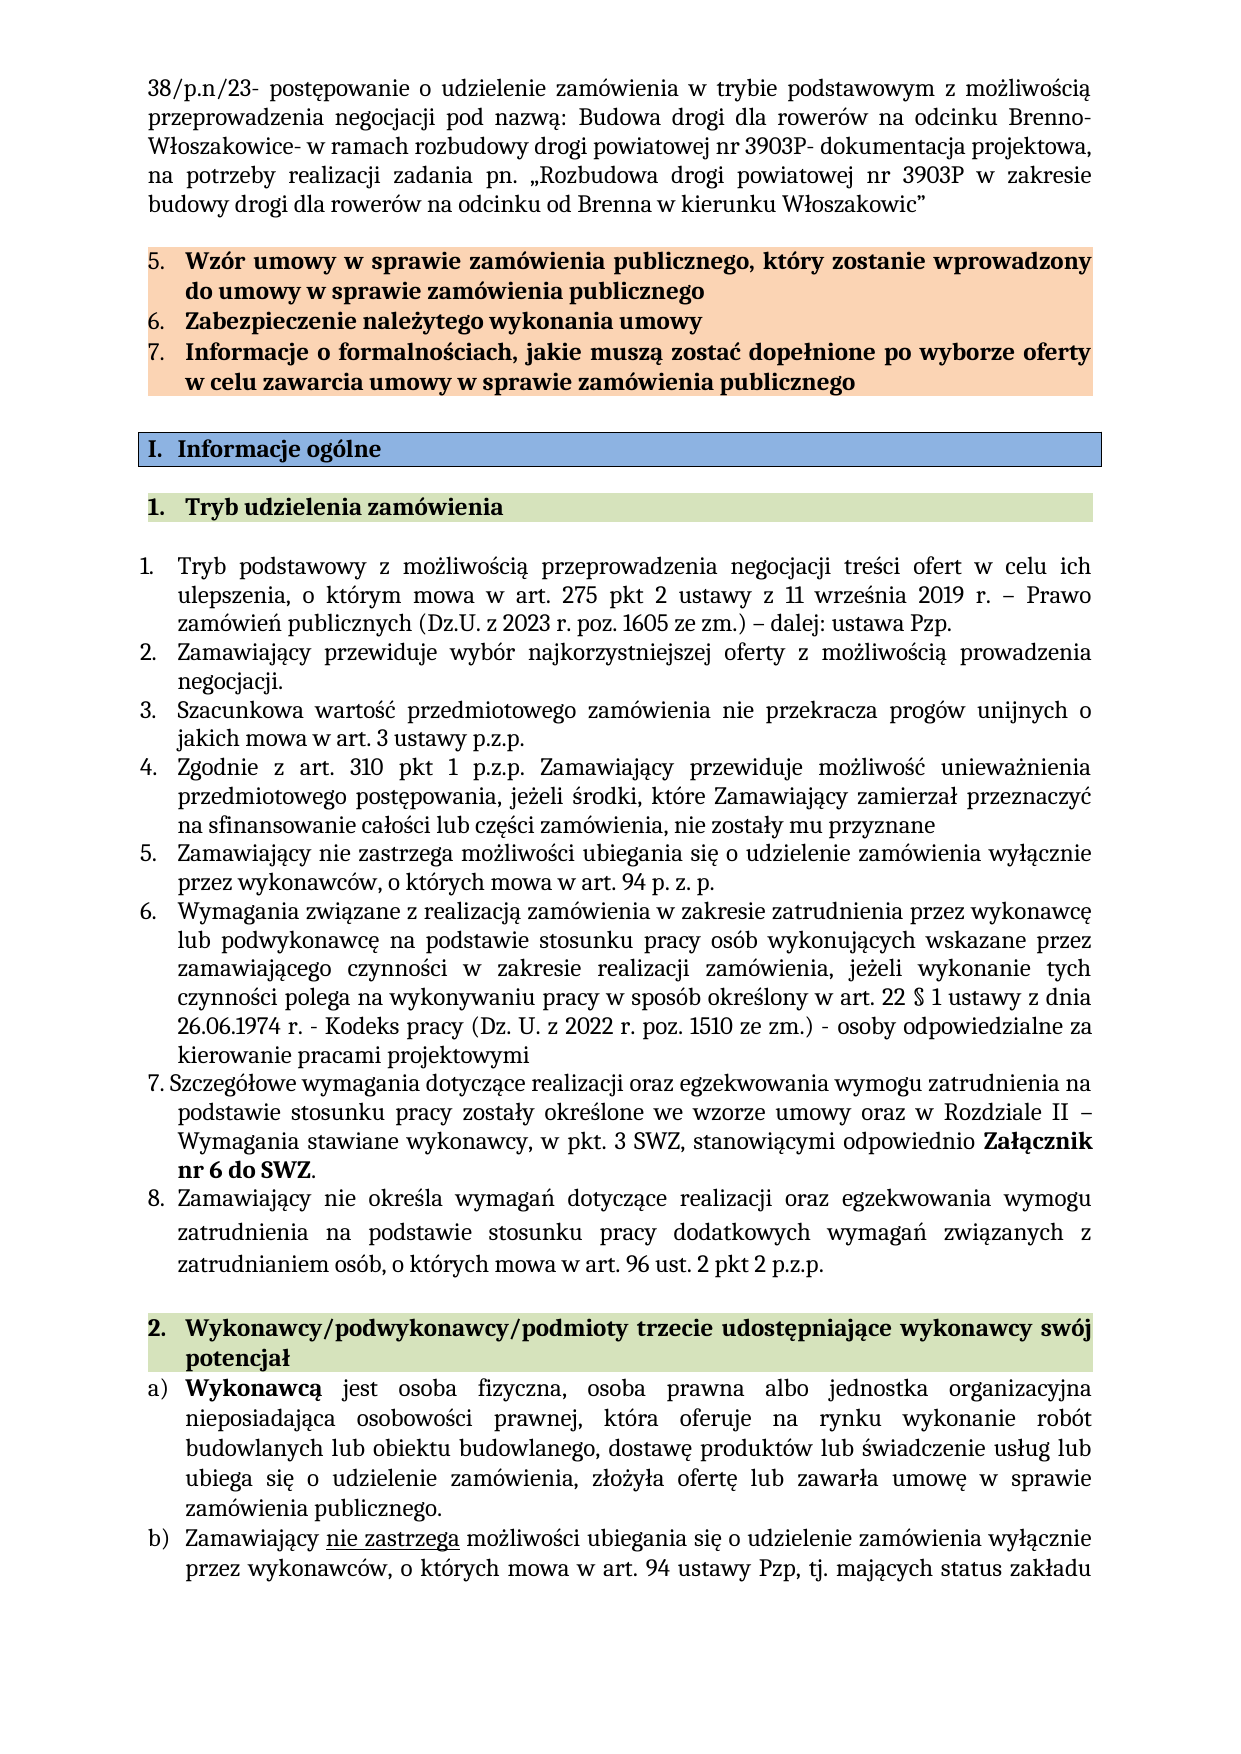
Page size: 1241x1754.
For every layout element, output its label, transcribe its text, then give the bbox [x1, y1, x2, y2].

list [148, 1524, 1093, 1583]
list Tryb podstawowy z możliwością przeprowadzenia negocjacji treści ofert w celu ich ulepszenia, o którym mowa w art. 275 pkt 2 ustawy z 11 września 2019 r. – Prawo zamówień publicznych (Dz.U. z 2023 r. poz. 1605 ze zm.) – dalej: ustawa Pzp. [140, 552, 1093, 638]
list Zabezpieczenie należytego wykonania umowy [148, 307, 1093, 336]
text 8. Zamawiający nie określa wymagań dotyczące realizacji oraz egzekwowania wymogu zatrudnienia na podstawie stosunku pracy dodatkowych wymagań związanych z zatrudnianiem osób, o których mowa w art. 96 ust. 2 pkt 2 p.z.p. [148, 1184, 1093, 1279]
list Wzór umowy w sprawie zamówienia publicznego, który zostanie wprowadzony do umowy w sprawie zamówienia publicznego [148, 247, 1093, 306]
list Wymagania związane z realizacją zamówienia w zakresie zatrudnienia przez wykonawcę lub podwykonawcę na podstawie stosunku pracy osób wykonujących wskazane przez zamawiającego czynności w zakresie realizacji zamówienia, jeżeli wykonanie tych czynności polega na wykonywaniu pracy w sposób określony w art. 22 § 1 ustawy z dnia 26.06.1974 r. - Kodeks pracy (Dz. U. z 2022 r. poz. 1510 ze zm.) - osoby odpowiedzialne za kierowanie pracami projektowymi [140, 897, 1093, 1069]
text 7. Szczegółowe wymagania dotyczące realizacji oraz egzekwowania wymogu zatrudnienia na podstawie stosunku pracy zostały określone we wzorze umowy oraz w Rozdziale II – Wymagania stawiane wykonawcy, w pkt. 3 SWZ, stanowiącymi odpowiednio Załącznik nr 6 do SWZ. [148, 1069, 1093, 1184]
list Informacje ogólne [139, 433, 1101, 466]
list Zgodnie z art. 310 pkt 1 p.z.p. Zamawiający przewiduje możliwość unieważnienia przedmiotowego postępowania, jeżeli środki, które Zamawiający zamierzał przeznaczyć na sfinansowanie całości lub części zamówienia, nie zostały mu przyznane [140, 753, 1093, 839]
list Szacunkowa wartość przedmiotowego zamówienia nie przekracza progów unijnych o jakich mowa w art. 3 ustawy p.z.p. [140, 696, 1093, 753]
list Zamawiający przewiduje wybór najkorzystniejszej oferty z możliwością prowadzenia negocjacji. [140, 638, 1093, 696]
list Wykonawcy/podwykonawcy/podmioty trzecie udostępniające wykonawcy swój potencjał [148, 1313, 1093, 1372]
list Informacje o formalnościach, jakie muszą zostać dopełnione po wyborze oferty w celu zawarcia umowy w sprawie zamówienia publicznego [148, 337, 1093, 396]
list Tryb udzielenia zamówienia [148, 493, 1093, 522]
list Wykonawcą jest osoba fizyczna, osoba prawna albo jednostka organizacyjna nieposiadająca osobowości prawnej, która oferuje na rynku wykonanie robót budowlanych lub obiektu budowlanego, dostawę produktów lub świadczenie usług lub ubiega się o udzielenie zamówienia, złożyła ofertę lub zawarła umowę w sprawie zamówienia publicznego. [148, 1374, 1093, 1523]
list Zamawiający nie zastrzega możliwości ubiegania się o udzielenie zamówienia wyłącznie przez wykonawców, o których mowa w art. 94 p. z. p. [140, 839, 1093, 897]
